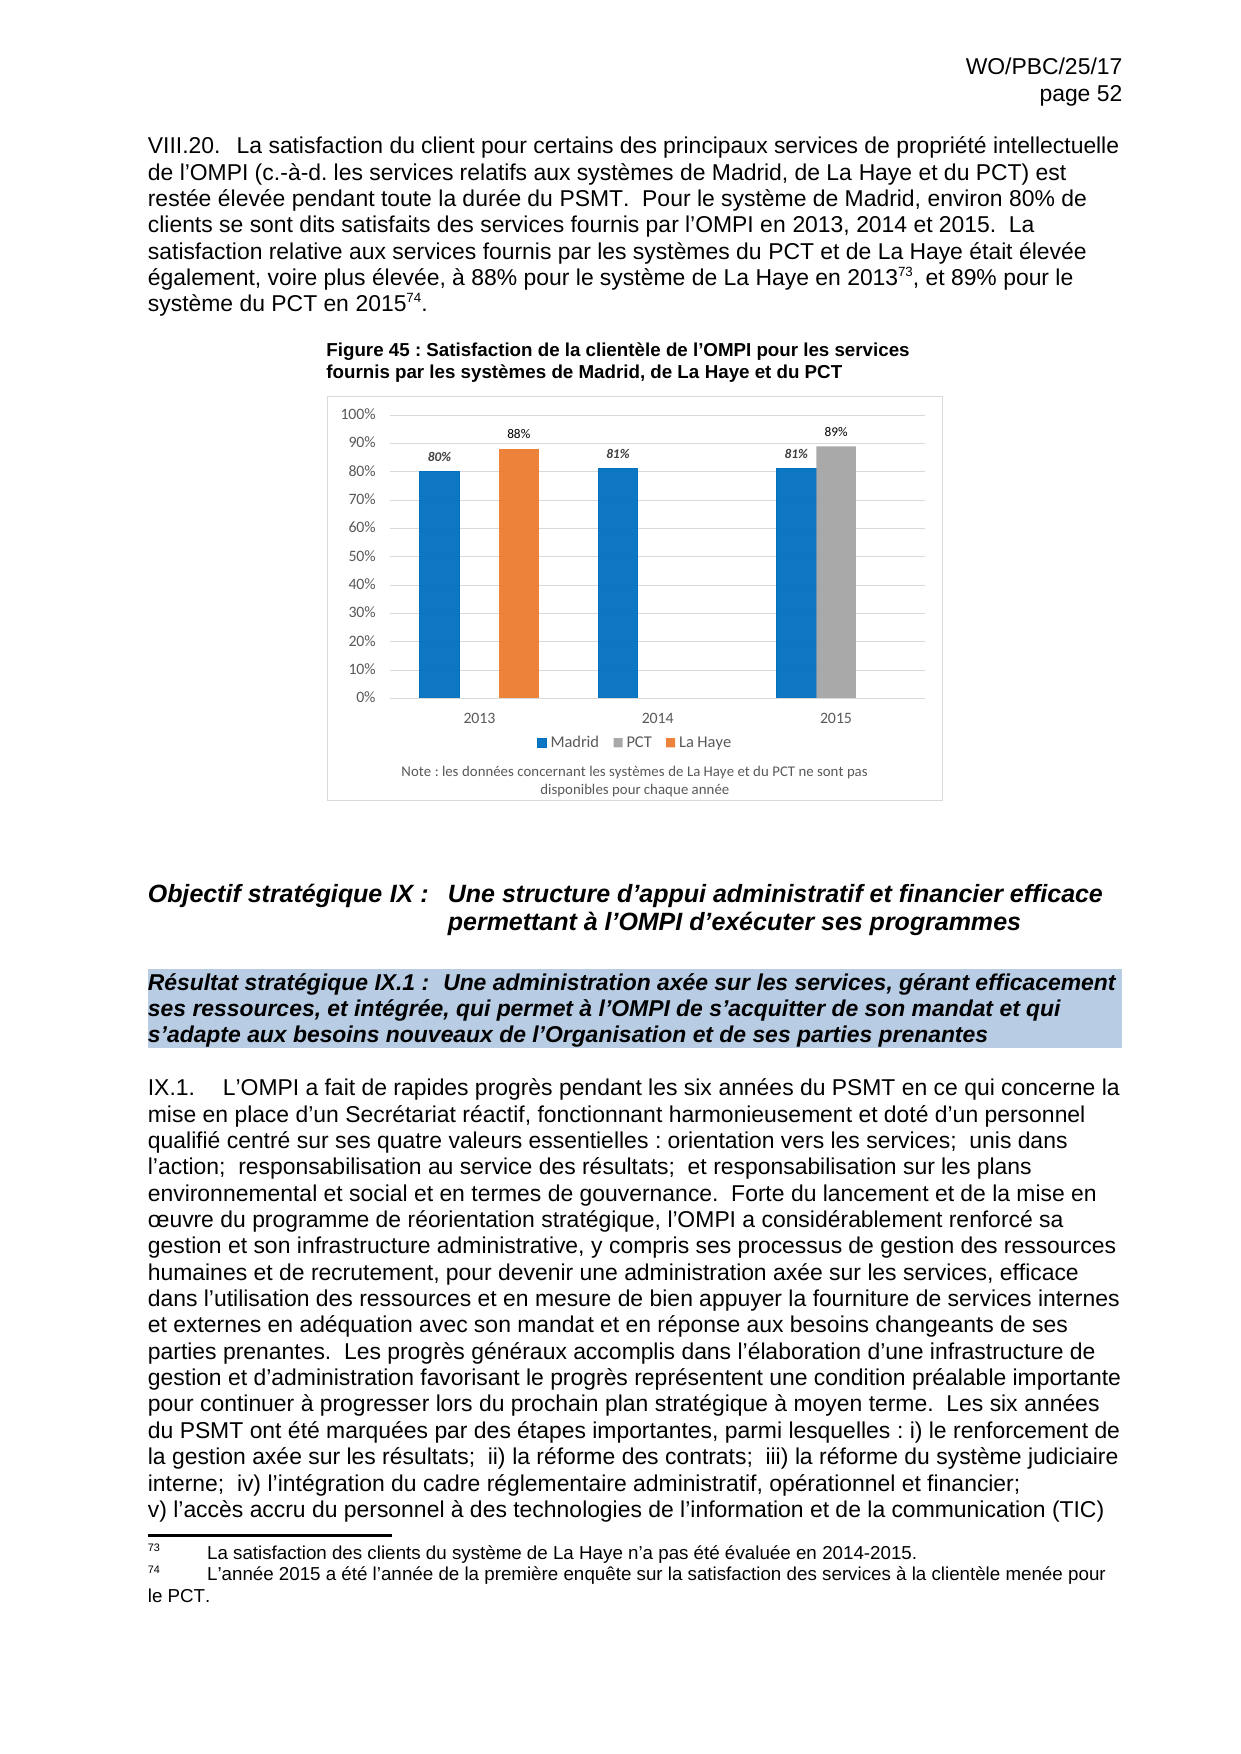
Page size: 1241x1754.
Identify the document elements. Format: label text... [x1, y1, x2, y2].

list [148, 1074, 1122, 1522]
list La satisfaction du client pour certains des principaux services de propriété intellectuelle de l’OMPI (c.-à-d. les services relatifs aux systèmes de Madrid, de La Haye et du PCT) est restée élevée pendant toute la durée du PSMT. Pour le système de Madrid, environ 80% de clients se sont dits satisfaits des services fournis par l’OMPI en 2013, 2014 et 2015. La satisfaction relative aux services fournis par les systèmes du PCT et de La Haye était élevée également, voire plus élevée, à 88% pour le système de La Haye en 2013, et 89% pour le système du PCT en 2015. [148, 132, 1122, 317]
subtitle Objectif stratégique IX : Une structure d’appui administratif et financier efficace permettant à l’OMPI d’exécuter ses programmes [148, 879, 1122, 936]
subtitle Résultat stratégique IX.1 : Une administration axée sur les services, gérant efficacement ses ressources, et intégrée, qui permet à l’OMPI de s’acquitter de son mandat et qui s’adapte aux besoins nouveaux de l’Organisation et de ses parties prenantes [148, 969, 1122, 1048]
